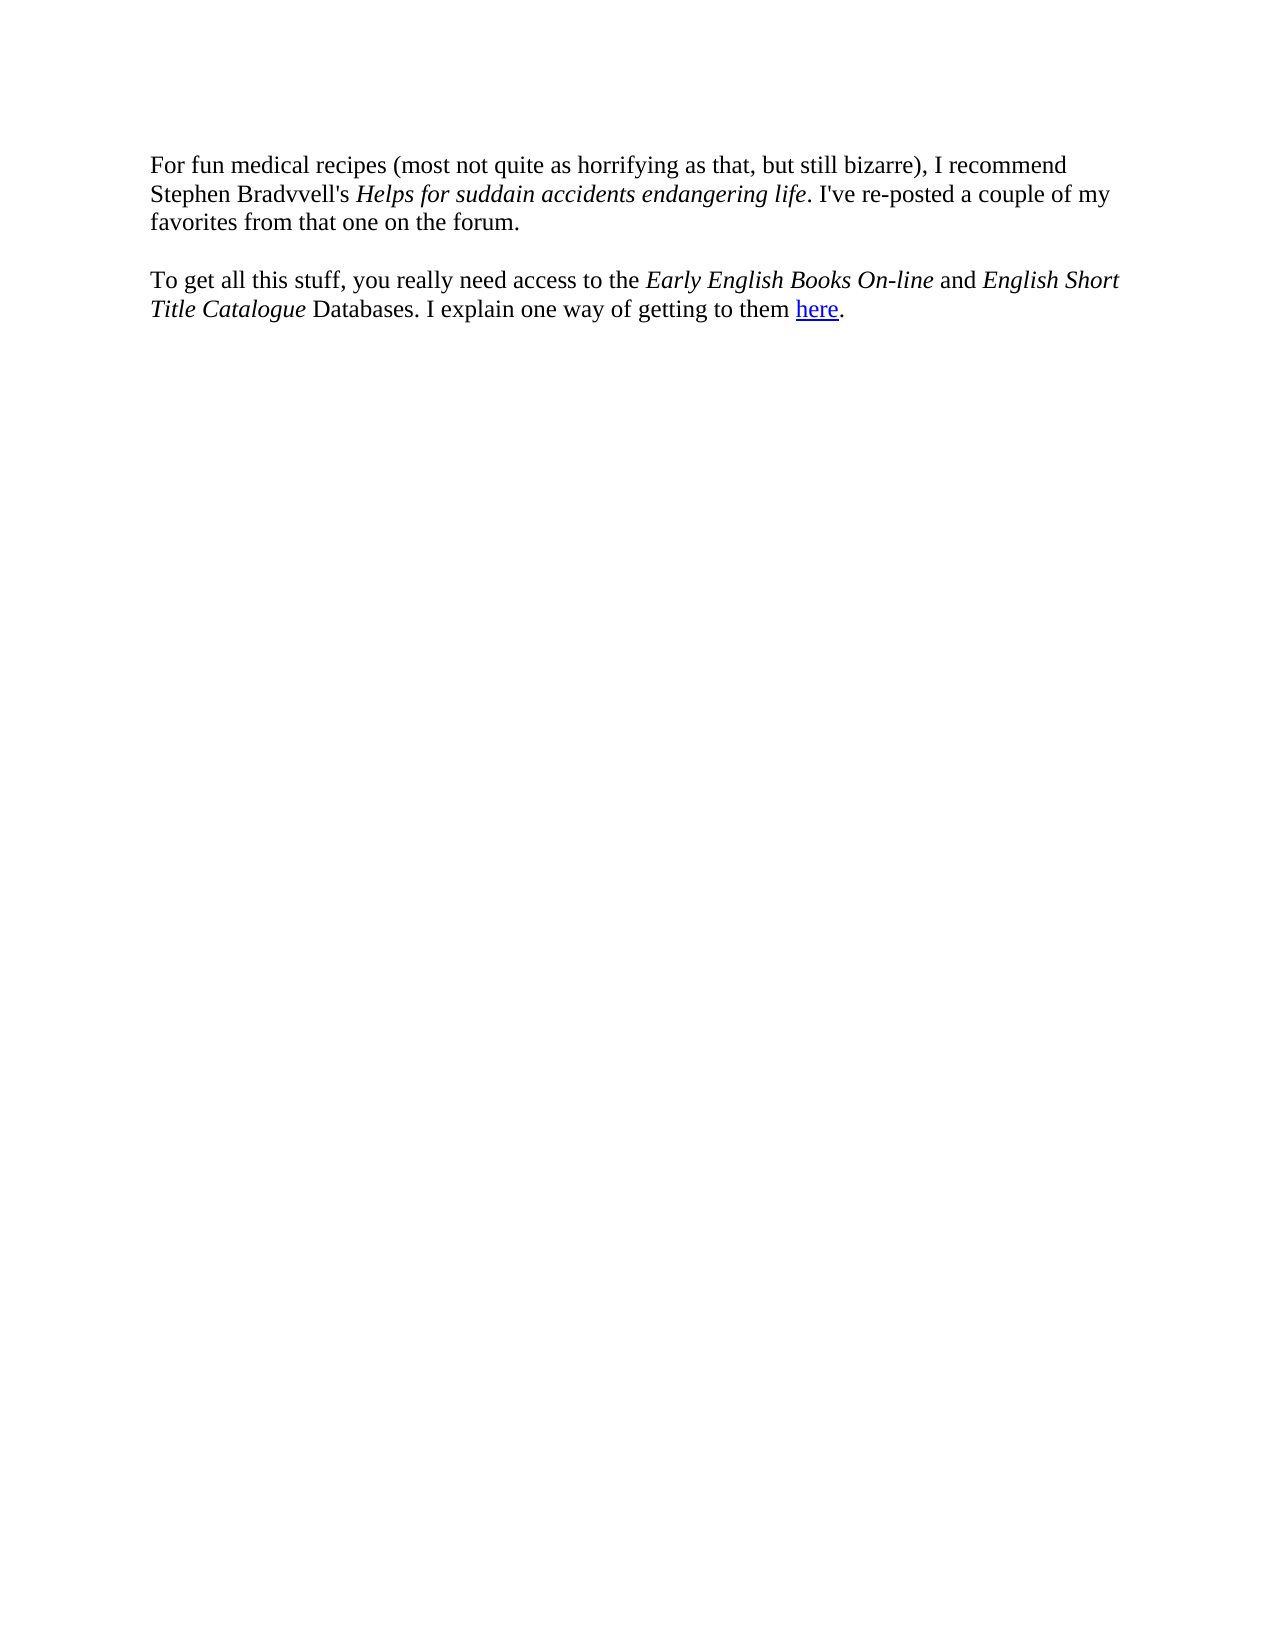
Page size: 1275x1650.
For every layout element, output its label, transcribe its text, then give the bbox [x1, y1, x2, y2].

text To get all this stuff, you really need access to the Early English Books On-line and English Short Title Catalogue Databases. I explain one way of getting to them here. [150, 265, 1125, 323]
text For fun medical recipes (most not quite as horrifying as that, but still bizarre), I recommend Stephen Bradvvell's Helps for suddain accidents endangering life. I've re-posted a couple of my favorites from that one on the forum. [150, 150, 1125, 236]
